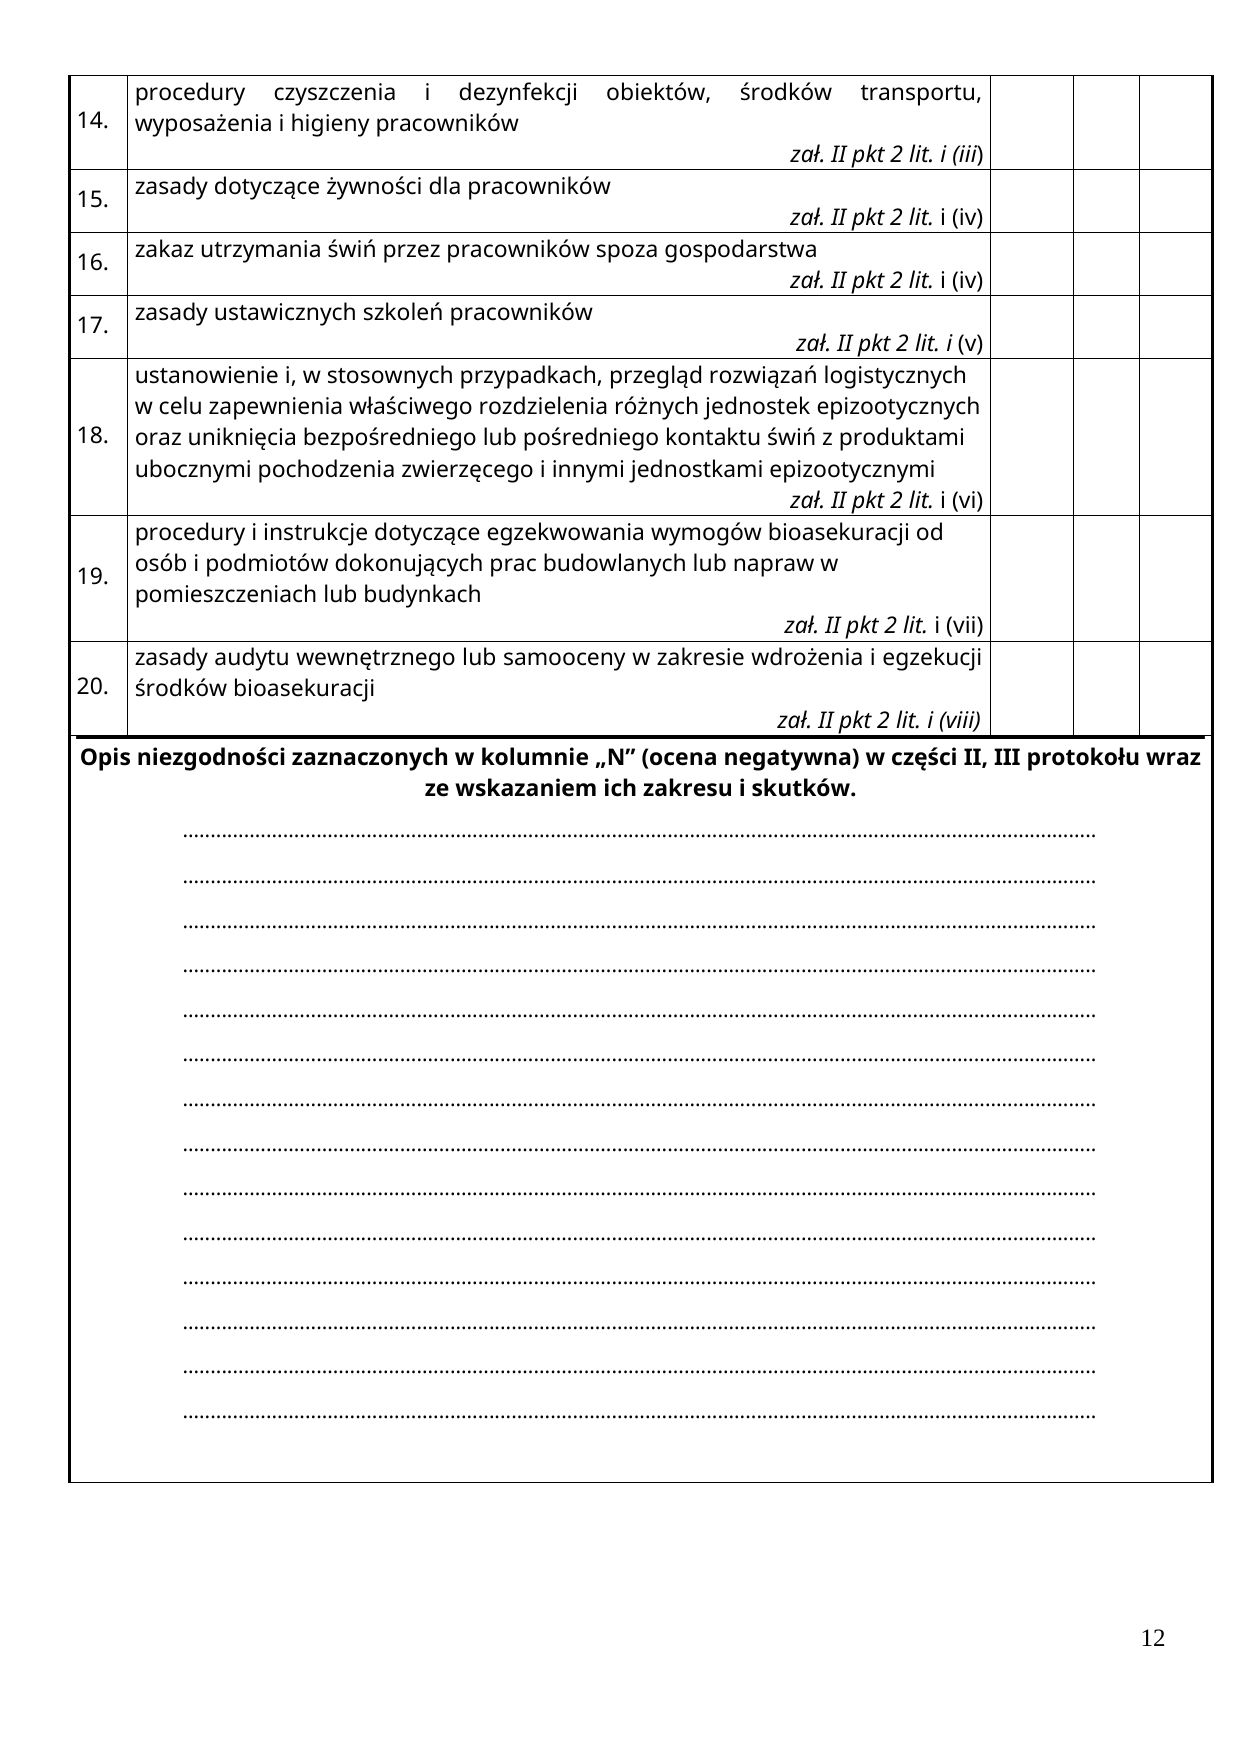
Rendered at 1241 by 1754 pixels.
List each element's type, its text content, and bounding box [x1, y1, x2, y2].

table_cell [1140, 76, 1211, 169]
table_cell [991, 76, 1073, 169]
table_cell 20. [71, 642, 127, 735]
table_cell 19. [71, 516, 127, 641]
table_cell [1074, 359, 1139, 515]
table_cell [1140, 359, 1211, 515]
table_cell [1074, 76, 1139, 169]
table_cell 16. [71, 233, 127, 295]
table_cell [1074, 516, 1139, 641]
table_cell 14. [71, 76, 127, 169]
table_cell 17. [71, 296, 127, 358]
table_cell [1140, 233, 1211, 295]
table_cell [1074, 170, 1139, 232]
table_cell [1074, 642, 1139, 735]
table_cell [1140, 296, 1211, 358]
table_cell [991, 170, 1073, 232]
table_cell ustanowienie i, w stosownych przypadkach, przegląd rozwiązań logistycznych w celu zapewnienia właściwego rozdzielenia różnych jednostek epizootycznych oraz uniknięcia bezpośredniego lub pośredniego kontaktu świń z produktami ubocznymi pochodzenia zwierzęcego i innymi jednostkami epizootycznymi zał. II pkt 2 lit. i (vi) [128, 359, 990, 515]
table_cell [1140, 516, 1211, 641]
table_cell [1074, 233, 1139, 295]
table_cell zasady ustawicznych szkoleń pracowników zał. II pkt 2 lit. i (v) [128, 296, 990, 358]
table_cell procedury czyszczenia i dezynfekcji obiektów, środków transportu, wyposażenia i higieny pracowników zał. II pkt 2 lit. i (iii) [128, 76, 990, 169]
table_cell [991, 516, 1073, 641]
table_cell [991, 359, 1073, 515]
table_cell zasady audytu wewnętrznego lub samooceny w zakresie wdrożenia i egzekucji środków bioasekuracji zał. II pkt 2 lit. i (viii) [128, 642, 990, 735]
table_cell 18. [71, 359, 127, 515]
table_cell [991, 296, 1073, 358]
table_cell zasady dotyczące żywności dla pracowników zał. II pkt 2 lit. i (iv) [128, 170, 990, 232]
table_cell Opis niezgodności zaznaczonych w kolumnie „N” (ocena negatywna) w części II, III protokołu wraz ze wskazaniem ich zakresu i skutków. .................................................................................................................................................................... .................................................................................................................................................................... .................................................................................................................................................................... .................................................................................................................................................................... .................................................................................................................................................................... .................................................................................................................................................................... .................................................................................................................................................................... .................................................................................................................................................................... .................................................................................................................................................................... .................................................................................................................................................................... .................................................................................................................................................................... .................................................................................................................................................................... .................................................................................................................................................................... .................................................................................................................................................................... [71, 736, 1211, 1482]
table_cell [991, 233, 1073, 295]
table_cell [991, 642, 1073, 735]
table_cell [1074, 296, 1139, 358]
table_cell 15. [71, 170, 127, 232]
table_cell procedury i instrukcje dotyczące egzekwowania wymogów bioasekuracji od osób i podmiotów dokonujących prac budowlanych lub napraw w pomieszczeniach lub budynkach zał. II pkt 2 lit. i (vii) [128, 516, 990, 641]
table_cell zakaz utrzymania świń przez pracowników spoza gospodarstwa zał. II pkt 2 lit. i (iv) [128, 233, 990, 295]
table_cell [1140, 642, 1211, 735]
table_cell [1140, 170, 1211, 232]
